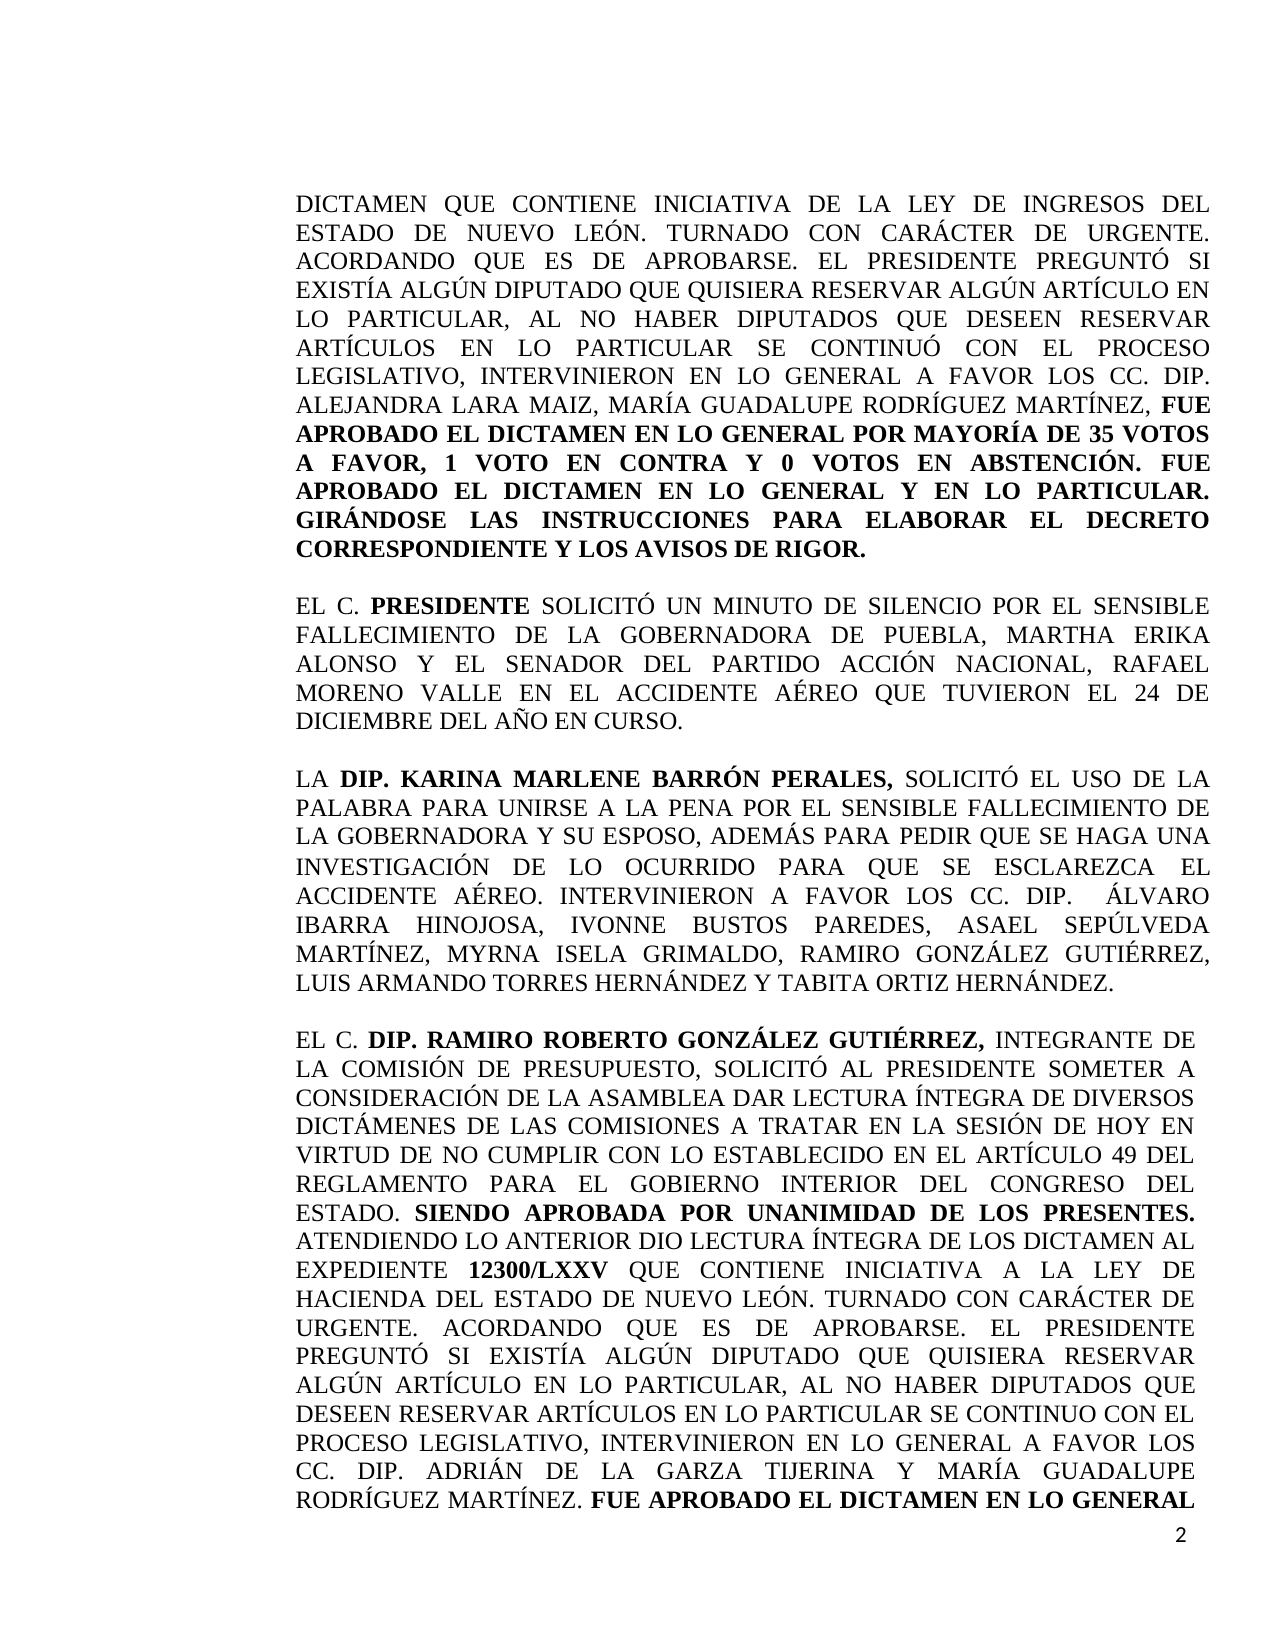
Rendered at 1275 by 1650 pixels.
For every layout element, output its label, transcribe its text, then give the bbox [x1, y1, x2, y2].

text EL C. PRESIDENTE SOLICITÓ UN MINUTO DE SILENCIO POR EL SENSIBLE FALLECIMIENTO DE LA GOBERNADORA DE PUEBLA, MARTHA ERIKA ALONSO Y EL SENADOR DEL PARTIDO ACCIÓN NACIONAL, RAFAEL MORENO VALLE EN EL ACCIDENTE AÉREO QUE TUVIERON EL 24 DE DICIEMBRE DEL AÑO EN CURSO. [295, 591, 1211, 735]
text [295, 1025, 1196, 1514]
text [295, 189, 1211, 563]
text LA DIP. KARINA MARLENE BARRÓN PERALES, SOLICITÓ EL USO DE LA PALABRA PARA UNIRSE A LA PENA POR EL SENSIBLE FALLECIMIENTO DE LA GOBERNADORA Y SU ESPOSO, ADEMÁS PARA PEDIR QUE SE HAGA UNA INVESTIGACIÓN DE LO OCURRIDO PARA QUE SE ESCLAREZCA EL ACCIDENTE AÉREO. INTERVINIERON A FAVOR LOS CC. DIP. ÁLVARO IBARRA HINOJOSA, IVONNE BUSTOS PAREDES, ASAEL SEPÚLVEDA MARTÍNEZ, MYRNA ISELA GRIMALDO, RAMIRO GONZÁLEZ GUTIÉRREZ, LUIS ARMANDO TORRES HERNÁNDEZ Y TABITA ORTIZ HERNÁNDEZ. [295, 764, 1211, 852]
text LA DIP. KARINA MARLENE BARRÓN PERALES, SOLICITÓ EL USO DE LA PALABRA PARA UNIRSE A LA PENA POR EL SENSIBLE FALLECIMIENTO DE LA GOBERNADORA Y SU ESPOSO, ADEMÁS PARA PEDIR QUE SE HAGA UNA INVESTIGACIÓN DE LO OCURRIDO PARA QUE SE ESCLAREZCA EL ACCIDENTE AÉREO. INTERVINIERON A FAVOR LOS CC. DIP. ÁLVARO IBARRA HINOJOSA, IVONNE BUSTOS PAREDES, ASAEL SEPÚLVEDA MARTÍNEZ, MYRNA ISELA GRIMALDO, RAMIRO GONZÁLEZ GUTIÉRREZ, LUIS ARMANDO TORRES HERNÁNDEZ Y TABITA ORTIZ HERNÁNDEZ. [295, 881, 1211, 996]
